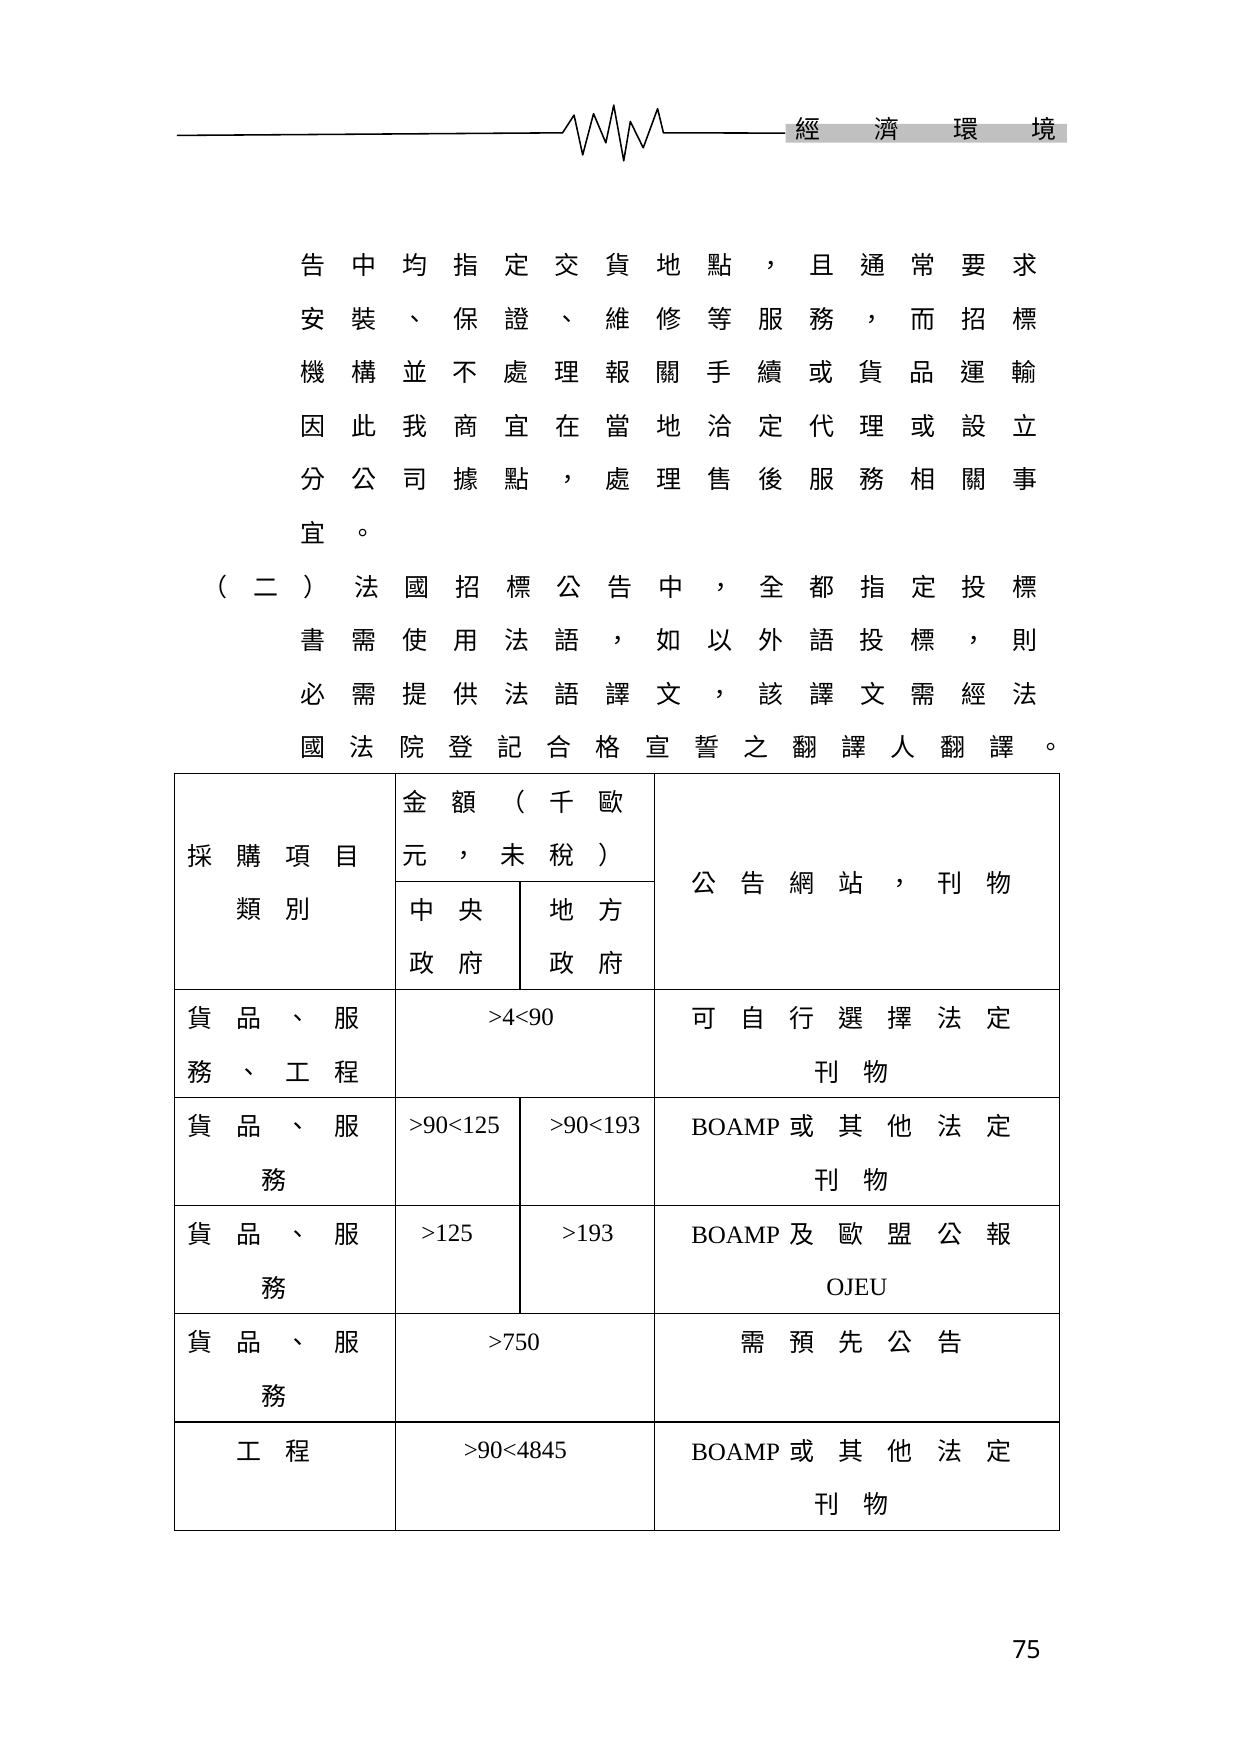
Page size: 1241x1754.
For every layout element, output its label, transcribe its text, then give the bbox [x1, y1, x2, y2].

table_cell >125 [396, 1206, 519, 1313]
text （二）法國招標公告中，全都指定投標書需使用法語，如以外語投標，則必需提供法語譯文，該譯文需經法國法院登記合格宣誓之翻譯人翻譯。 [202, 558, 1063, 773]
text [202, 237, 1063, 558]
table_cell 可自行選擇法定刊物 [655, 990, 1059, 1097]
table_cell 地方政府 [521, 882, 654, 989]
table_cell BOAMP及歐盟公報OJEU [655, 1206, 1059, 1313]
table_cell 中央政府 [396, 882, 519, 989]
table_header 公告網站，刊物 [655, 774, 1059, 989]
table_cell >90<125 [396, 1098, 519, 1205]
table_cell BOAMP或其他法定刊物 [655, 1423, 1059, 1529]
table_cell >90<4845 [396, 1423, 654, 1529]
table_cell 貨品、服務 [175, 1206, 395, 1313]
table_cell 貨品、服務 [175, 1314, 395, 1421]
table_cell >193 [521, 1206, 654, 1313]
table_cell 需預先公告 [655, 1314, 1059, 1421]
table_cell 貨品、服務 [175, 1098, 395, 1205]
table_cell 工程 [175, 1423, 395, 1529]
table_cell BOAMP或其他法定刊物 [655, 1098, 1059, 1205]
table_cell 貨品、服務、工程 [175, 990, 395, 1097]
table_header 採購項目類別 [175, 774, 395, 989]
table_cell >4<90 [396, 990, 654, 1097]
table_cell >90<193 [521, 1098, 654, 1205]
table_cell >750 [396, 1314, 654, 1421]
table_header 金額（千歐元，未稅） [396, 774, 654, 881]
